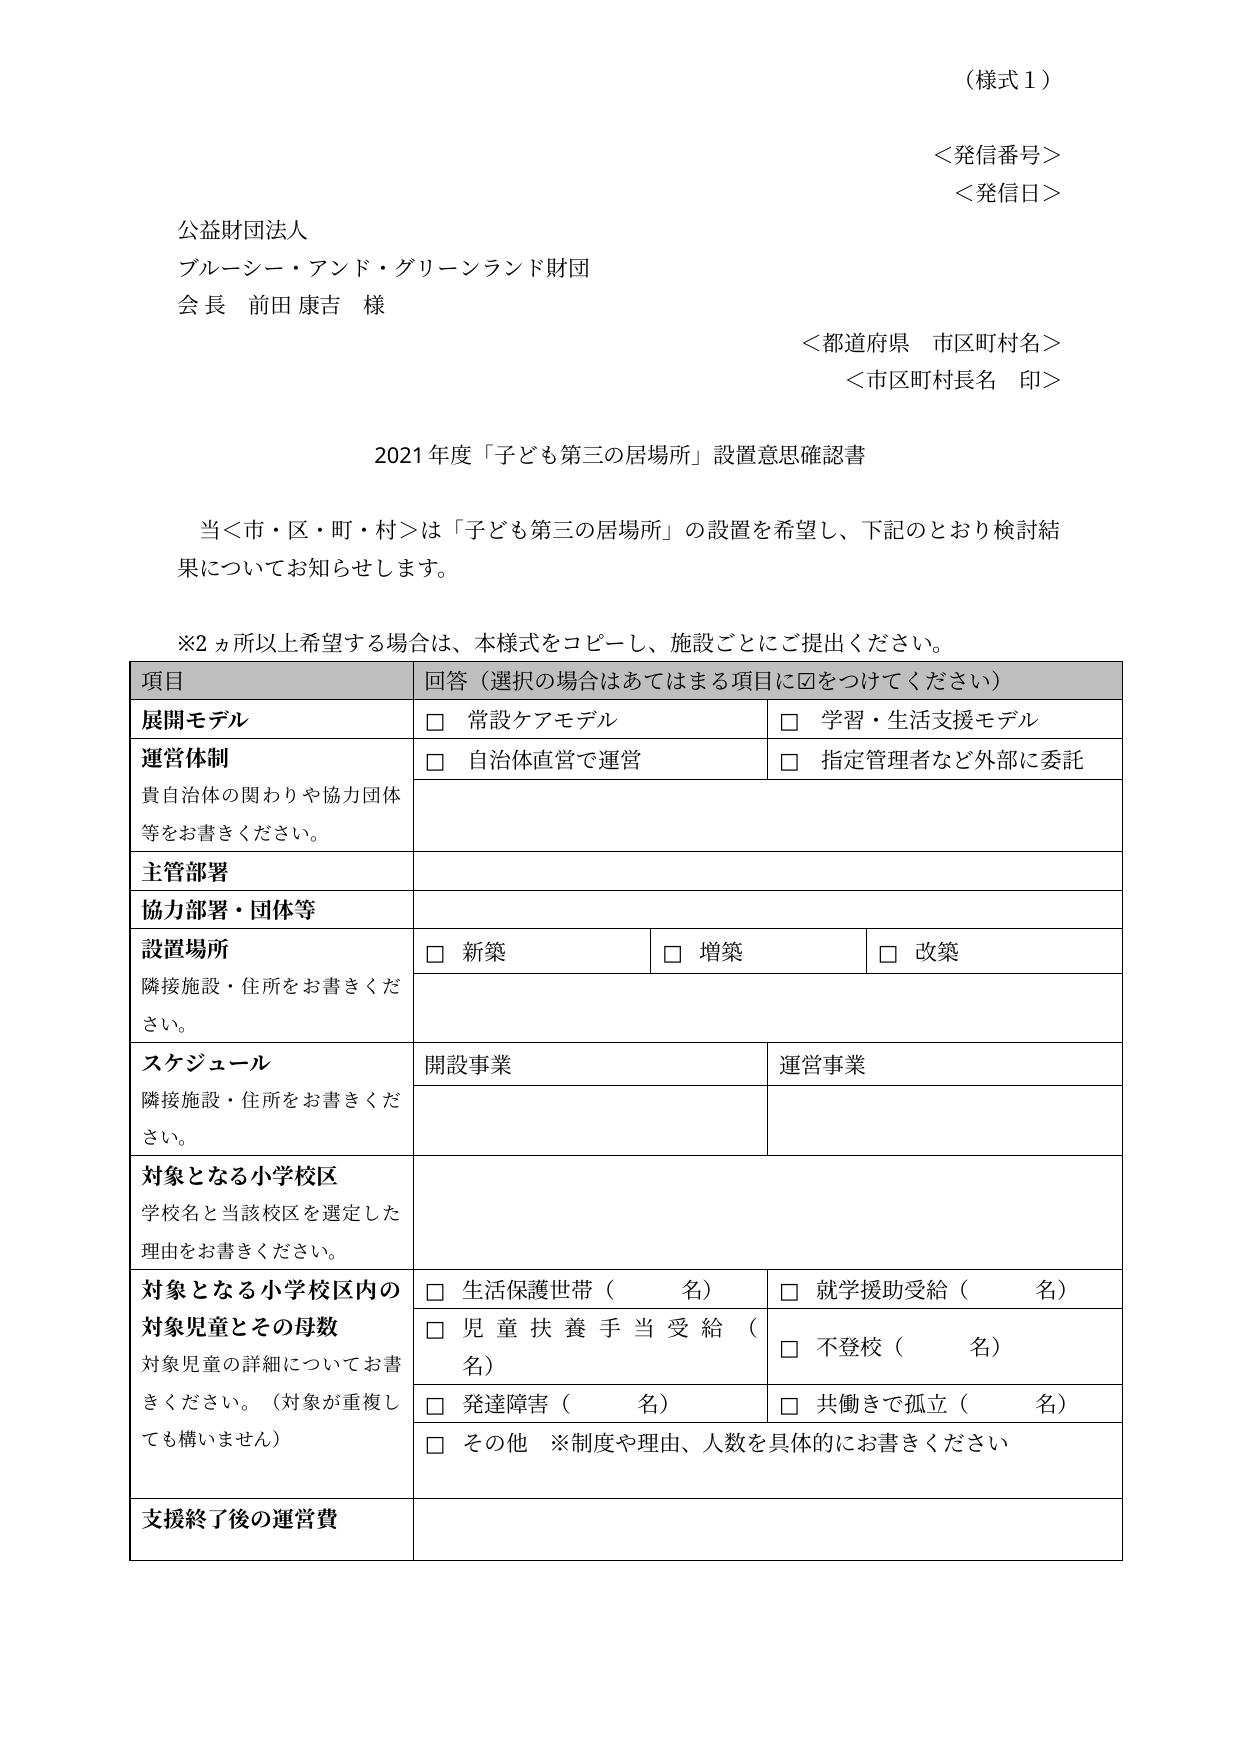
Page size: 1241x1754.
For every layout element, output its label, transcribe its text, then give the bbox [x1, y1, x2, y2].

table_cell 就学援助受給（ 名） [768, 1270, 1122, 1307]
text （様式１） [177, 61, 1063, 98]
table_cell 開設事業 [414, 1043, 767, 1085]
table_cell 対象となる小学校区 学校名と当該校区を選定した理由をお書きください。 [131, 1156, 413, 1269]
table_cell [768, 1086, 1122, 1155]
table_cell 主管部署 [131, 852, 413, 890]
table_cell 増築 [651, 929, 866, 973]
table_cell [414, 780, 1122, 851]
text 会 長 前田 康吉 様 [177, 286, 1063, 323]
table_cell 新築 [414, 929, 650, 973]
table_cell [131, 1499, 413, 1559]
text 当＜市・区・町・村＞は「子ども第三の居場所」の設置を希望し、下記のとおり検討結果についてお知らせします。 [177, 511, 1063, 586]
table_cell 改築 [867, 929, 1122, 973]
table_cell 設置場所 隣接施設・住所をお書きください。 [131, 929, 413, 1042]
table_cell 不登校（ 名） [768, 1309, 1122, 1383]
text 2021年度「子ども第三の居場所」設置意思確認書 [177, 436, 1063, 473]
table_cell 共働きで孤立（ 名） [768, 1385, 1122, 1422]
text ＜発信日＞ [177, 173, 1063, 211]
text ブルーシー・アンド・グリーンランド財団 [177, 248, 1063, 286]
table_cell [414, 1156, 1122, 1269]
text ＜市区町村長名 印＞ [177, 361, 1063, 398]
table_cell □ 自治体直営で運営 [414, 739, 767, 779]
table_cell □ 学習・生活支援モデル [768, 700, 1122, 738]
table_cell □ 常設ケアモデル [414, 700, 767, 738]
text ＜都道府県 市区町村名＞ [177, 323, 1063, 361]
table_cell □ 指定管理者など外部に委託 [768, 739, 1122, 779]
text ＜発信番号＞ [177, 136, 1063, 173]
text 公益財団法人 [177, 211, 1063, 248]
table_cell 生活保護世帯（ 名） [414, 1270, 767, 1307]
table_cell 児童扶養手当受給（ 名） [414, 1309, 767, 1383]
table_cell 対象となる小学校区内の対象児童とその母数 対象児童の詳細についてお書きください。（対象が重複しても構いません） [131, 1270, 413, 1498]
table_header 回答（選択の場合はあてはまる項目に☑をつけてください） [414, 662, 1122, 699]
table_cell スケジュール 隣接施設・住所をお書きください。 [131, 1043, 413, 1155]
text ※2ヵ所以上希望する場合は、本様式をコピーし、施設ごとにご提出ください。 [177, 623, 976, 661]
table_cell [414, 1499, 1122, 1559]
table_cell 発達障害（ 名） [414, 1385, 767, 1422]
table_cell [414, 1086, 767, 1155]
table_cell 運営事業 [768, 1043, 1122, 1085]
table_cell [414, 974, 1122, 1042]
table_cell 展開モデル [131, 700, 413, 738]
table_cell 運営体制 貴自治体の関わりや協力団体等をお書きください。 [131, 739, 413, 851]
table_cell [414, 891, 1122, 928]
table_header 項目 [131, 662, 413, 699]
table_cell [414, 852, 1122, 890]
table_cell 協力部署・団体等 [131, 891, 413, 928]
table_cell その他 ※制度や理由、人数を具体的にお書きください [414, 1423, 1122, 1498]
